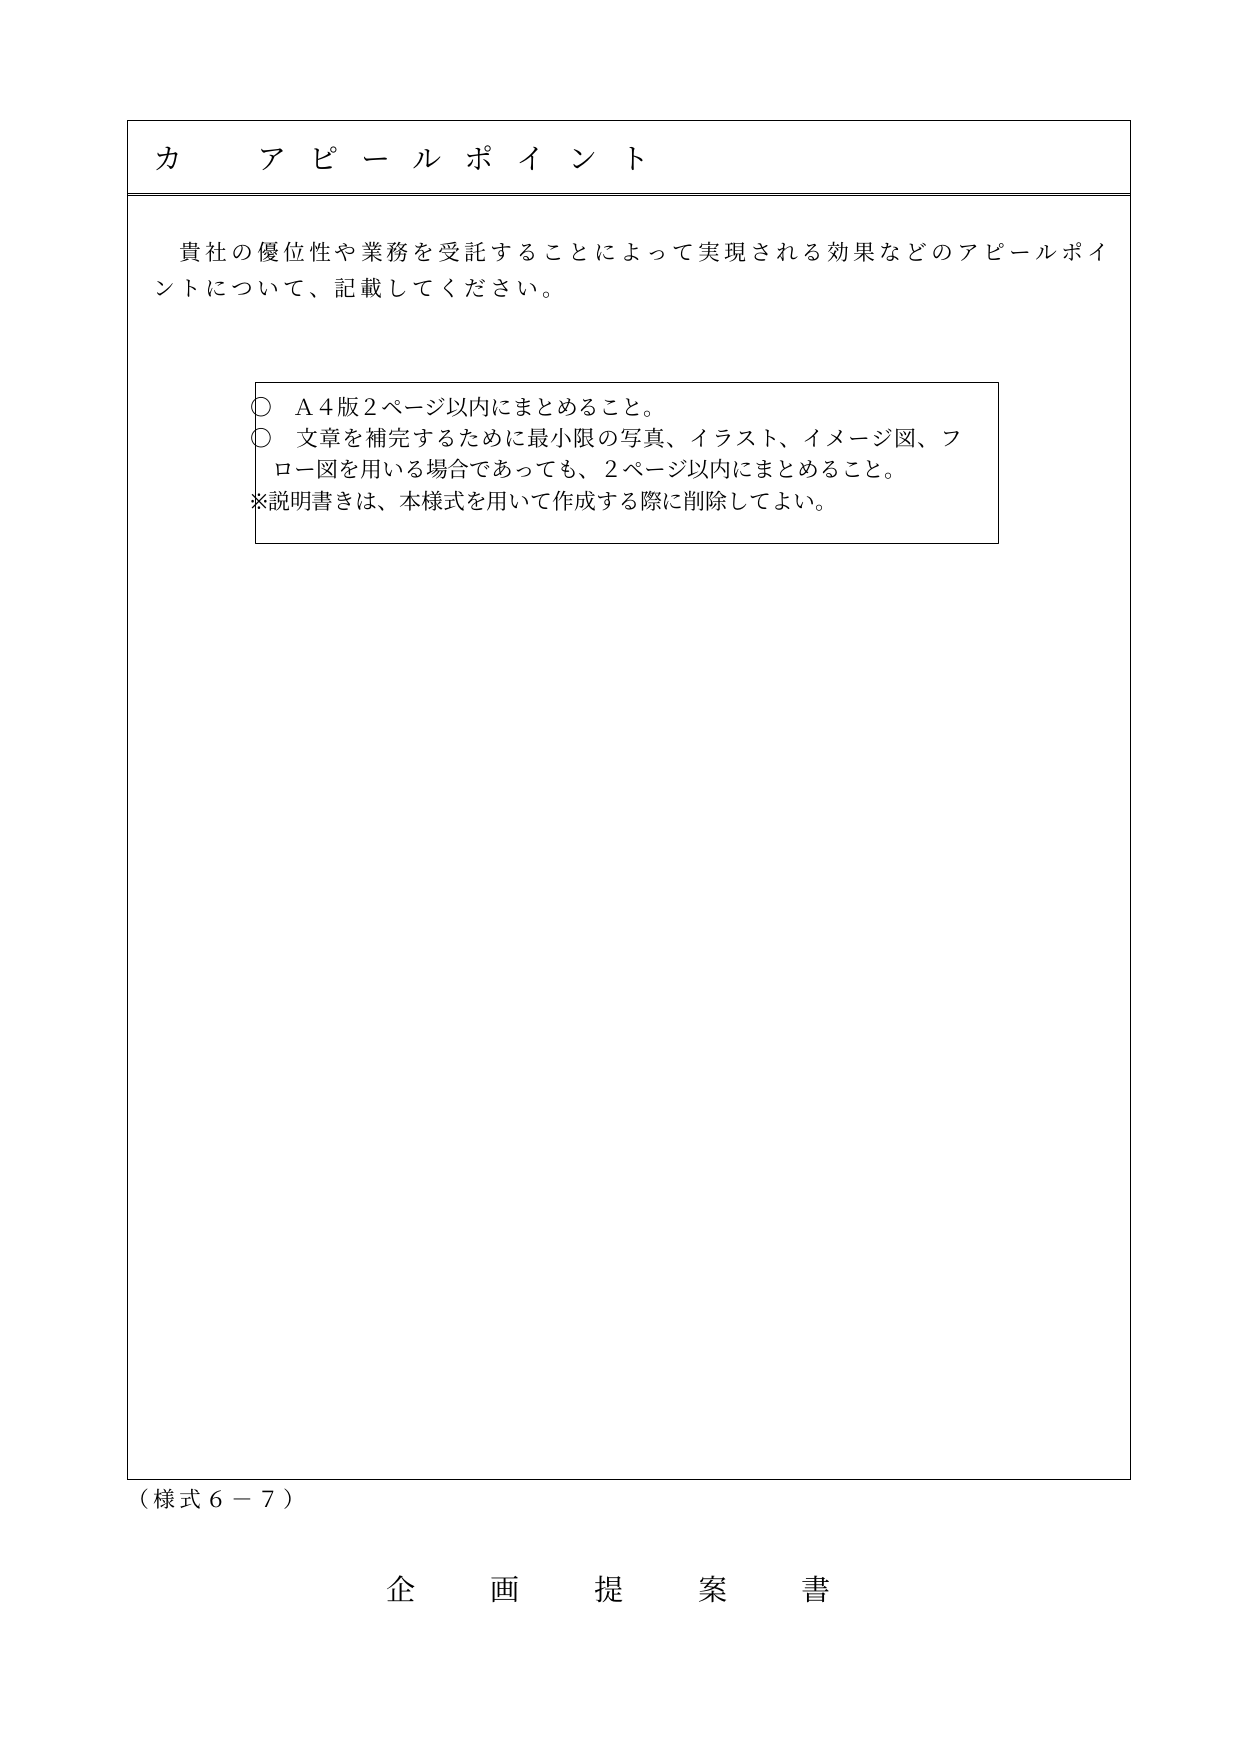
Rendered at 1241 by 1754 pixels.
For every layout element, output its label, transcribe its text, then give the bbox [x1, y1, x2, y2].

text 企 画 提 案 書 [127, 1552, 1113, 1624]
table_cell 貴社の優位性や業務を受託することによって実現される効果などのアピールポイントについて、記載してください。 [128, 196, 1130, 1479]
table_header カ アピールポイント [128, 121, 1130, 193]
text （様式６－７） [127, 1480, 1113, 1516]
